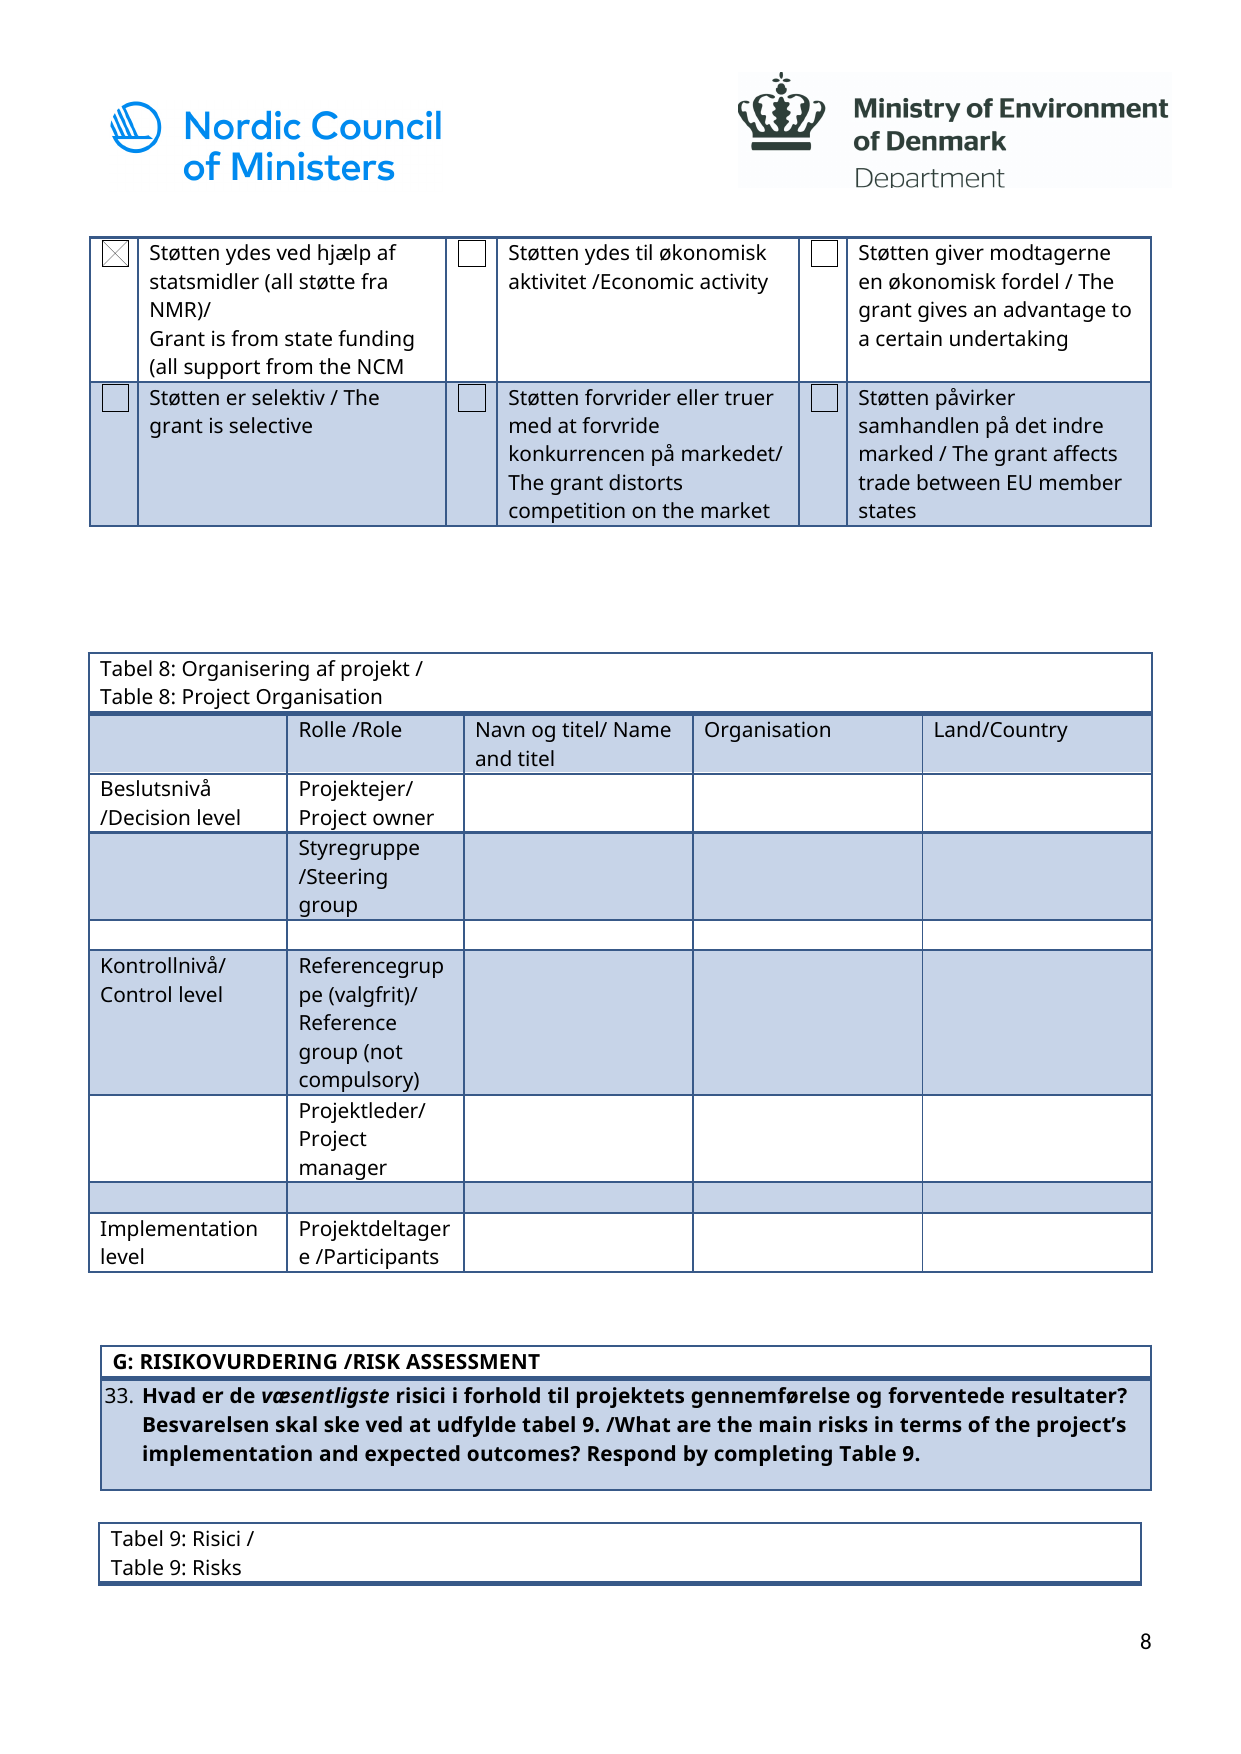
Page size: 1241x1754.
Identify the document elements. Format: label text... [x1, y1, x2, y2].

table_cell [694, 1214, 922, 1271]
table_cell Rolle /Role [288, 716, 463, 772]
picture [109, 100, 443, 192]
table_header Tabel 9: Risici / Table 9: Risks [100, 1524, 1140, 1581]
picture [737, 72, 1172, 188]
table_cell Støtten giver modtagerne en økonomisk fordel / The grant gives an advantage to a certain undertaking [848, 239, 1150, 381]
table_cell [447, 383, 496, 525]
table_cell [923, 921, 1151, 949]
table_cell [923, 834, 1151, 919]
table_cell Støtten ydes ved hjælp af statsmidler (all støtte fra NMR)/ Grant is from state funding (all support from the NCM [139, 239, 445, 381]
table_cell Referencegruppe (valgfrit)/ Reference group (not compulsory) [288, 951, 463, 1094]
table_cell [90, 1096, 286, 1181]
table_cell Projektdeltagere /Participants [288, 1214, 463, 1271]
table_cell [465, 834, 692, 919]
table_cell [923, 951, 1151, 1094]
table_cell [465, 1214, 692, 1271]
table_cell [923, 1096, 1151, 1181]
table_cell [90, 921, 286, 949]
table_cell [90, 1183, 286, 1212]
table_cell [800, 239, 846, 381]
table_cell [465, 1183, 692, 1212]
table_cell [923, 1214, 1151, 1271]
table_cell [465, 1096, 692, 1181]
table_cell Kontrollnivå/Control level [90, 951, 286, 1094]
table_cell [694, 1183, 922, 1212]
table_cell [694, 834, 922, 919]
table_cell [90, 834, 286, 919]
table_cell Implementation level [90, 1214, 286, 1271]
table_cell [465, 775, 692, 831]
table_cell [288, 921, 463, 949]
table_cell Hvad er de væsentligste risici i forhold til projektets gennemførelse og forventede resultater? Besvarelsen skal ske ved at udfylde tabel 9. /What are the main risks in terms of the project’s implementation and expected outcomes? Respond by completing Table 9. [102, 1381, 1150, 1489]
table_cell [694, 921, 922, 949]
table_cell Beslutsnivå /Decision level [90, 775, 286, 831]
table_cell Styregruppe /Steering group [288, 834, 463, 919]
table_cell Støtten forvrider eller truer med at forvride konkurrencen på markedet/ The grant distorts competition on the market [498, 383, 798, 525]
table_cell [465, 951, 692, 1094]
table_header Tabel 8: Organisering af projekt / Table 8: Project Organisation [90, 654, 1151, 711]
table_cell Navn og titel/ Name and titel [465, 716, 692, 772]
table_cell [447, 239, 496, 381]
table_cell Land/Country [923, 716, 1151, 772]
table_cell [694, 1096, 922, 1181]
table_cell [465, 921, 692, 949]
table_cell Støtten ydes til økonomisk aktivitet /Economic activity [498, 239, 798, 381]
table_header G: RISIKOVURDERING /RISK ASSESSMENT [102, 1347, 1150, 1376]
table_cell [90, 716, 286, 772]
table_cell [800, 383, 846, 525]
table_cell [91, 239, 137, 381]
table_cell [923, 1183, 1151, 1212]
table_cell Projektleder/ Project manager [288, 1096, 463, 1181]
table_cell Støtten påvirker samhandlen på det indre marked / The grant affects trade between EU member states [848, 383, 1150, 525]
table_cell Projektejer/ Project owner [288, 775, 463, 831]
table_cell Støtten er selektiv / The grant is selective [139, 383, 445, 525]
table_cell Organisation [694, 716, 922, 772]
table_cell [694, 951, 922, 1094]
table_cell [91, 383, 137, 525]
table_cell [694, 775, 922, 831]
table_cell [288, 1183, 463, 1212]
table_cell [923, 775, 1151, 831]
